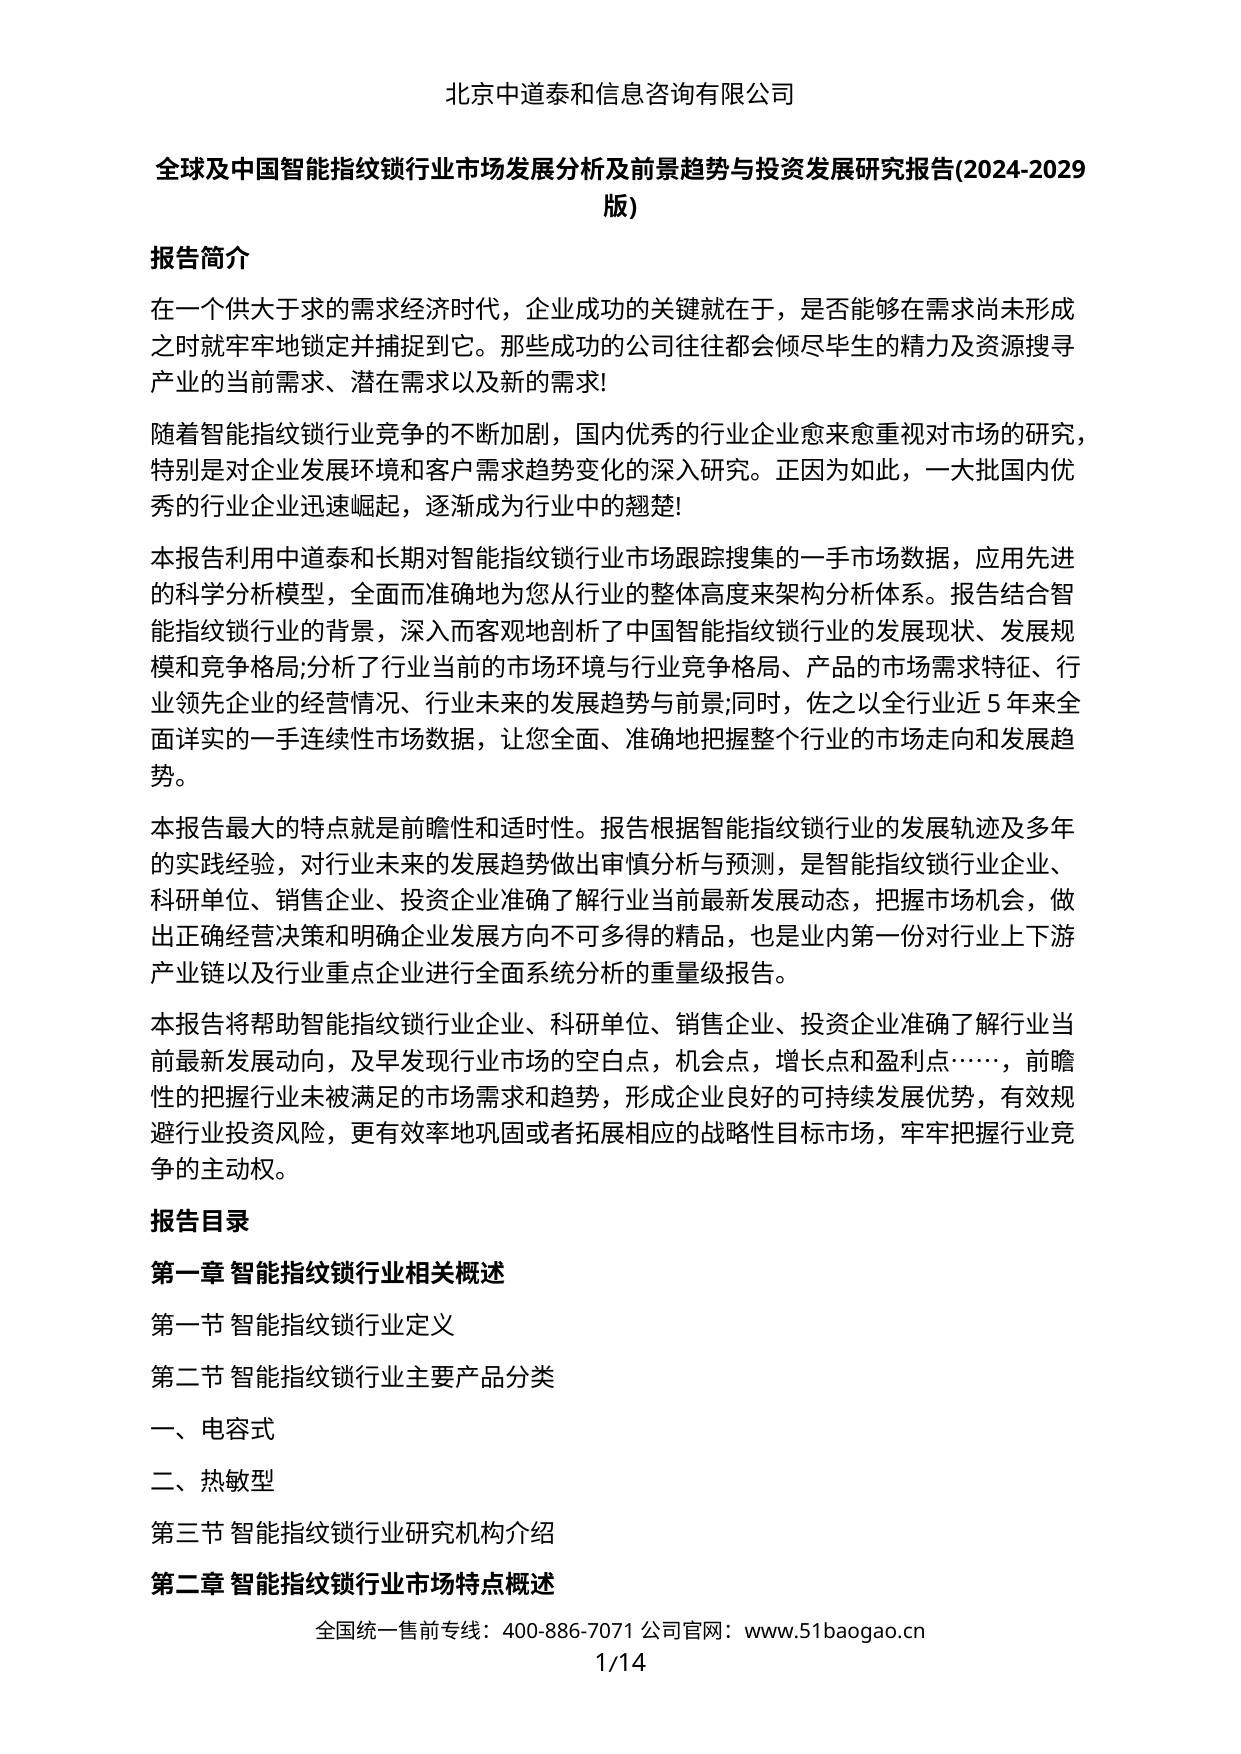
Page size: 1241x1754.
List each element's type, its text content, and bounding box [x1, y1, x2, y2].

text 本报告将帮助智能指纹锁行业企业、科研单位、销售企业、投资企业准确了解行业当前最新发展动向，及早发现行业市场的空白点，机会点，增长点和盈利点……，前瞻性的把握行业未被满足的市场需求和趋势，形成企业良好的可持续发展优势，有效规避行业投资风险，更有效率地巩固或者拓展相应的战略性目标市场，牢牢把握行业竞争的主动权。 [150, 1005, 1090, 1186]
text 第三节 智能指纹锁行业研究机构介绍 [150, 1513, 1090, 1549]
text 本报告最大的特点就是前瞻性和适时性。报告根据智能指纹锁行业的发展轨迹及多年的实践经验，对行业未来的发展趋势做出审慎分析与预测，是智能指纹锁行业企业、科研单位、销售企业、投资企业准确了解行业当前最新发展动态，把握市场机会，做出正确经营决策和明确企业发展方向不可多得的精品，也是业内第一份对行业上下游产业链以及行业重点企业进行全面系统分析的重量级报告。 [150, 808, 1090, 989]
text 一、电容式 [150, 1409, 1090, 1446]
text 第一节 智能指纹锁行业定义 [150, 1306, 1090, 1342]
text 全球及中国智能指纹锁行业市场发展分析及前景趋势与投资发展研究报告(2024-2029版) [150, 150, 1090, 222]
text 第一章 智能指纹锁行业相关概述 [150, 1254, 1090, 1290]
text 报告简介 [150, 238, 1090, 274]
text 第二章 智能指纹锁行业市场特点概述 [150, 1565, 1090, 1601]
text 在一个供大于求的需求经济时代，企业成功的关键就在于，是否能够在需求尚未形成之时就牢牢地锁定并捕捉到它。那些成功的公司往往都会倾尽毕生的精力及资源搜寻产业的当前需求、潜在需求以及新的需求! [150, 290, 1090, 399]
text 报告目录 [150, 1202, 1090, 1238]
text 随着智能指纹锁行业竞争的不断加剧，国内优秀的行业企业愈来愈重视对市场的研究，特别是对企业发展环境和客户需求趋势变化的深入研究。正因为如此，一大批国内优秀的行业企业迅速崛起，逐渐成为行业中的翘楚! [150, 414, 1090, 523]
text 第二节 智能指纹锁行业主要产品分类 [150, 1357, 1090, 1394]
text 本报告利用中道泰和长期对智能指纹锁行业市场跟踪搜集的一手市场数据，应用先进的科学分析模型，全面而准确地为您从行业的整体高度来架构分析体系。报告结合智能指纹锁行业的背景，深入而客观地剖析了中国智能指纹锁行业的发展现状、发展规模和竞争格局;分析了行业当前的市场环境与行业竞争格局、产品的市场需求特征、行业领先企业的经营情况、行业未来的发展趋势与前景;同时，佐之以全行业近5年来全面详实的一手连续性市场数据，让您全面、准确地把握整个行业的市场走向和发展趋势。 [150, 539, 1090, 792]
text 二、热敏型 [150, 1461, 1090, 1497]
